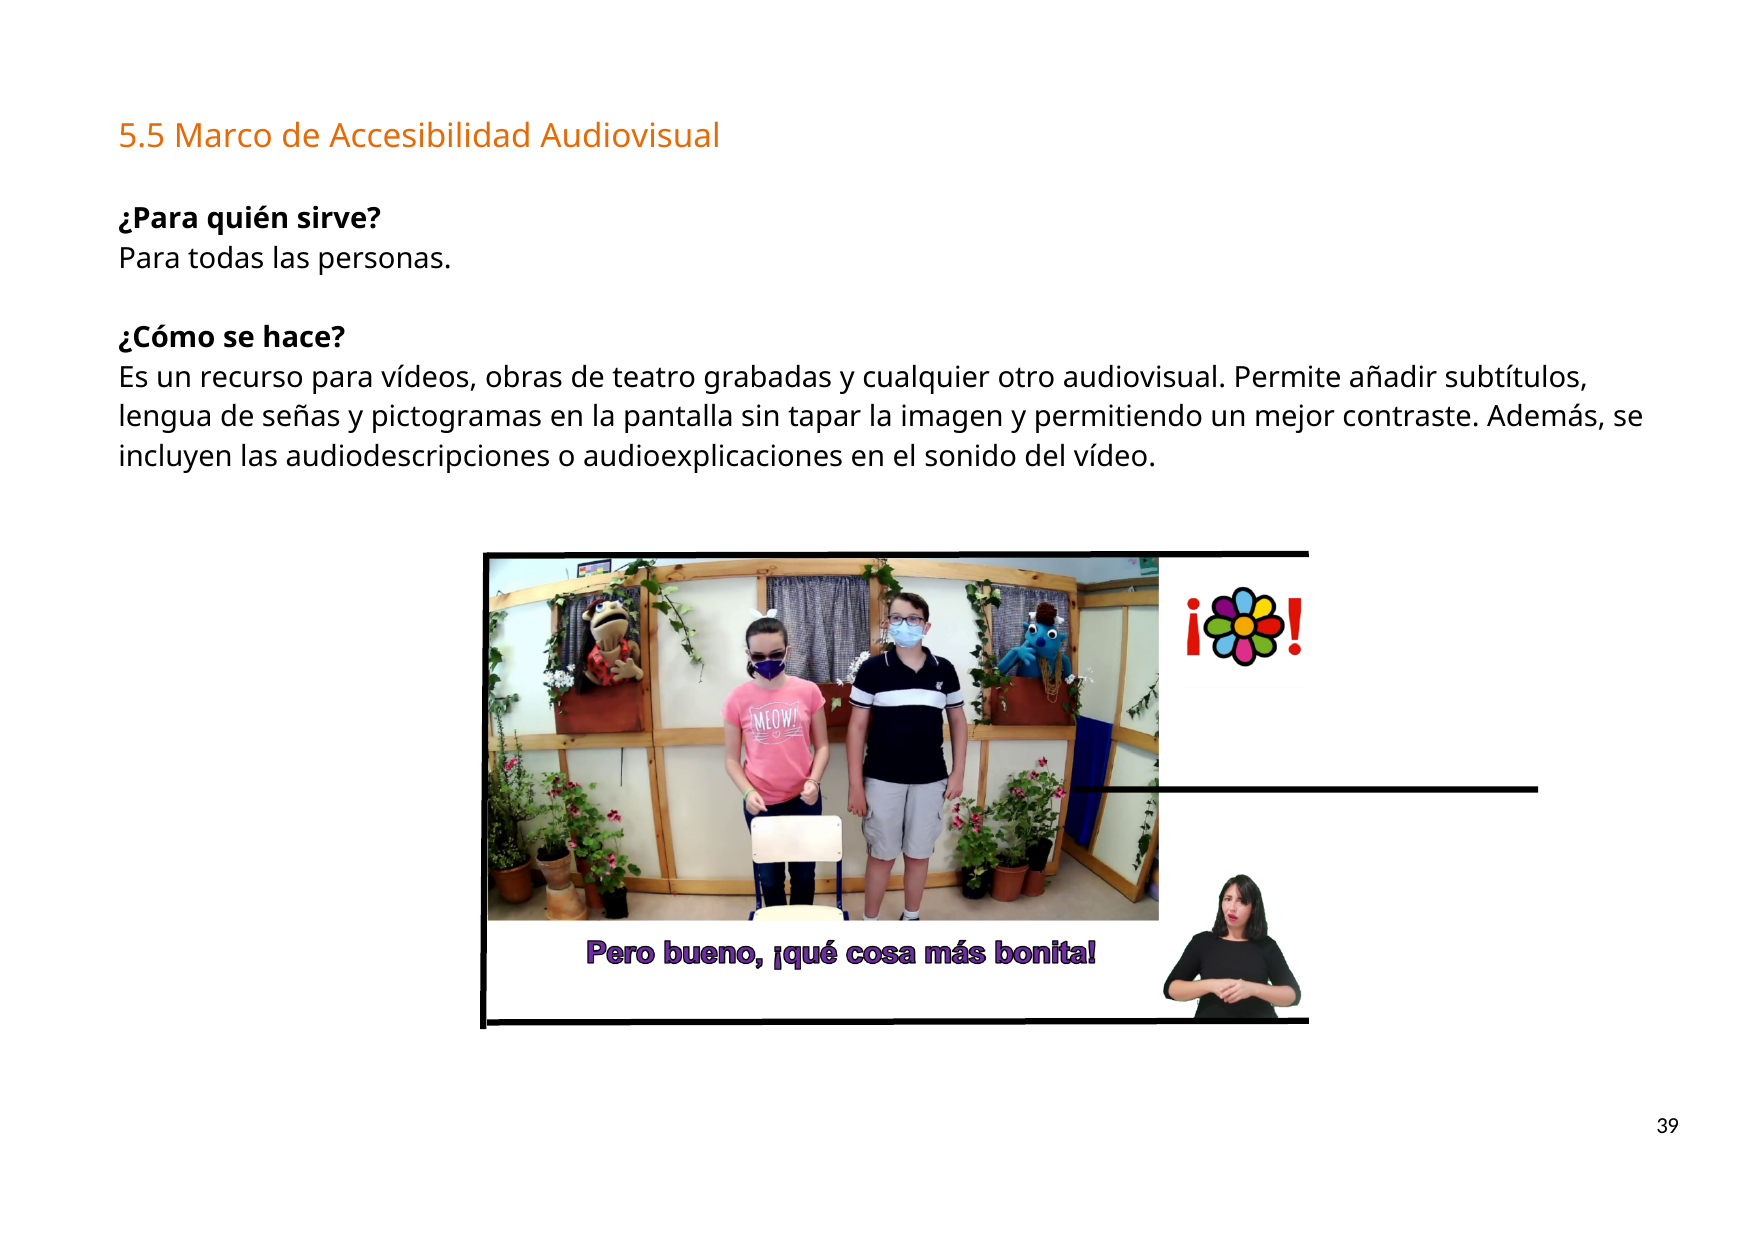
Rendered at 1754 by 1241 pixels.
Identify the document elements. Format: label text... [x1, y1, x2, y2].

text 5.5 Marco de Accesibilidad Audiovisual [118, 112, 1691, 157]
text ¿Para quién sirve? [118, 197, 1691, 237]
text ¿Cómo se hace? [118, 316, 1691, 356]
text Es un recurso para vídeos, obras de teatro grabadas y cualquier otro audiovisual. Permite añadir subtítulos, lengua de señas y pictogramas en la pantalla sin tapar la imagen y permitiendo un mejor contraste. Además, se incluyen las audiodescripciones o audioexplicaciones en el sonido del vídeo. [118, 356, 1691, 475]
picture [487, 554, 1323, 1022]
text Para todas las personas. [118, 237, 1691, 277]
